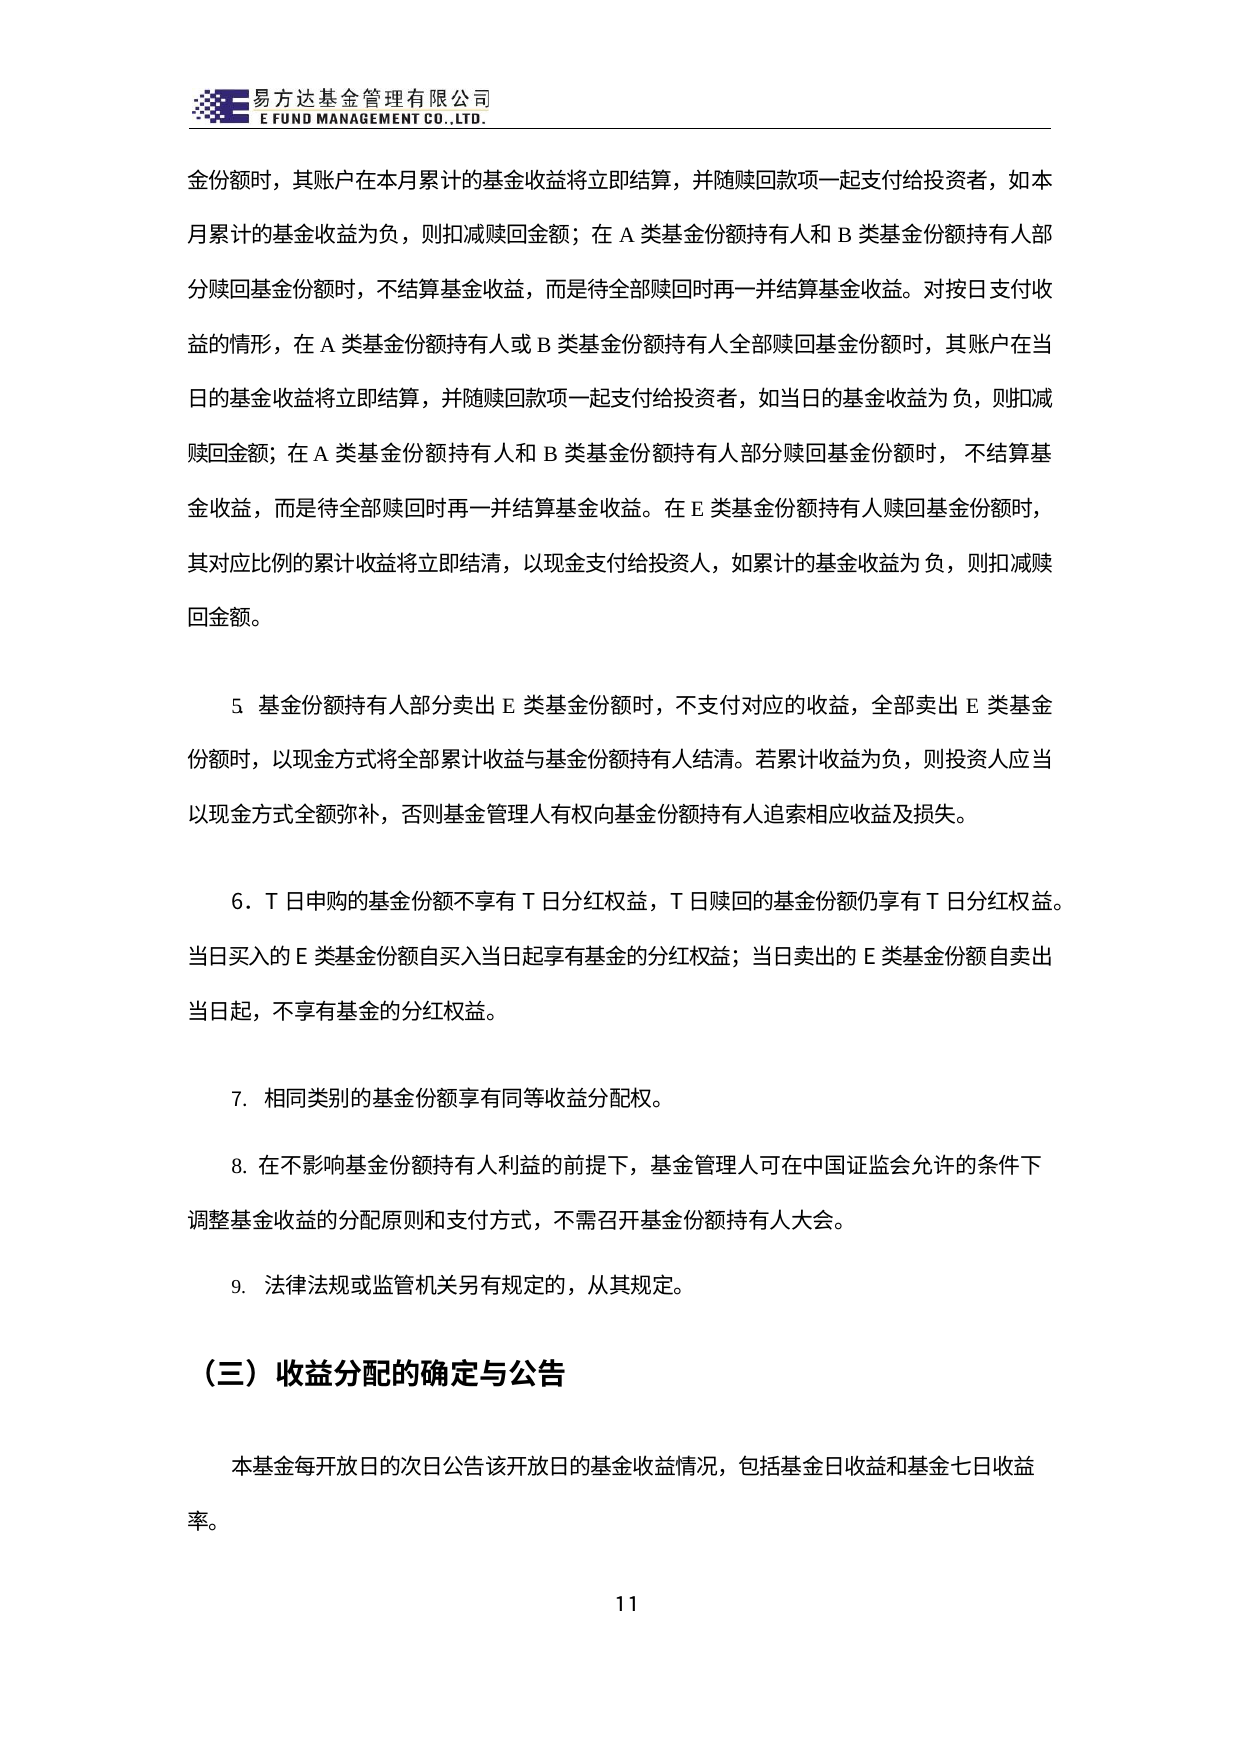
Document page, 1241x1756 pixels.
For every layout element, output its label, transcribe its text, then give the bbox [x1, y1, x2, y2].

picture [192, 88, 489, 125]
list 在不影响基金份额持有人利益的前提下，基金管理人可在中国证监会允许的条件下调整基金收益的分配原则和支付方式，不需召开基金份额持有人大会。 [187, 1148, 1053, 1234]
text 金份额时，其账户在本月累计的基金收益将立即结算，并随赎回款项一起支付给投资者，如本月累计的基金收益为负，则扣减赎回金额；在 A 类基金份额持有人和 B 类基金份额持有人部分赎回基金份额时，不结算基金收益，而是待全部赎回时再一并结算基金收益。对按日支付收益的情形，在 A 类基金份额持有人或 B 类基金份额持有人全部赎回基金份额时，其账户在当日的基金收益将立即结算，并随赎回款项一起支付给投资者，如当日的基金收益为负，则扣减赎回金额；在 A 类基金份额持有人和B 类基金份额持有人部分赎回基金份额时， 不结算基金收益，而是待全部赎回时再一并结算基金收益。在 E 类基金份额持有人赎回基金份额时，其对应比例的累计收益将立即结清，以现金支付给投资人，如累计的基金收益为负，则扣减赎回金额。 [187, 163, 1053, 632]
list 法律法规或监管机关另有规定的，从其规定。 [231, 1268, 1098, 1299]
list 相同类别的基金份额享有同等收益分配权。 [231, 1081, 1098, 1113]
text 6．T 日申购的基金份额不享有 T 日分红权益，T 日赎回的基金份额仍享有 T 日分红权益。当日买入的 E 类基金份额自买入当日起享有基金的分红权益；当日卖出的 E 类基金份额自卖出当日起，不享有基金的分红权益。 [187, 884, 1053, 1025]
subtitle （三）收益分配的确定与公告 [187, 1351, 1098, 1393]
text 本基金每开放日的次日公告该开放日的基金收益情况，包括基金日收益和基金七日收益率。 [187, 1449, 1053, 1536]
list 基金份额持有人部分卖出 E 类基金份额时，不支付对应的收益，全部卖出 E 类基金份额时，以现金方式将全部累计收益与基金份额持有人结清。若累计收益为负，则投资人应当以现金方式全额弥补，否则基金管理人有权向基金份额持有人追索相应收益及损失。 [187, 688, 1053, 829]
